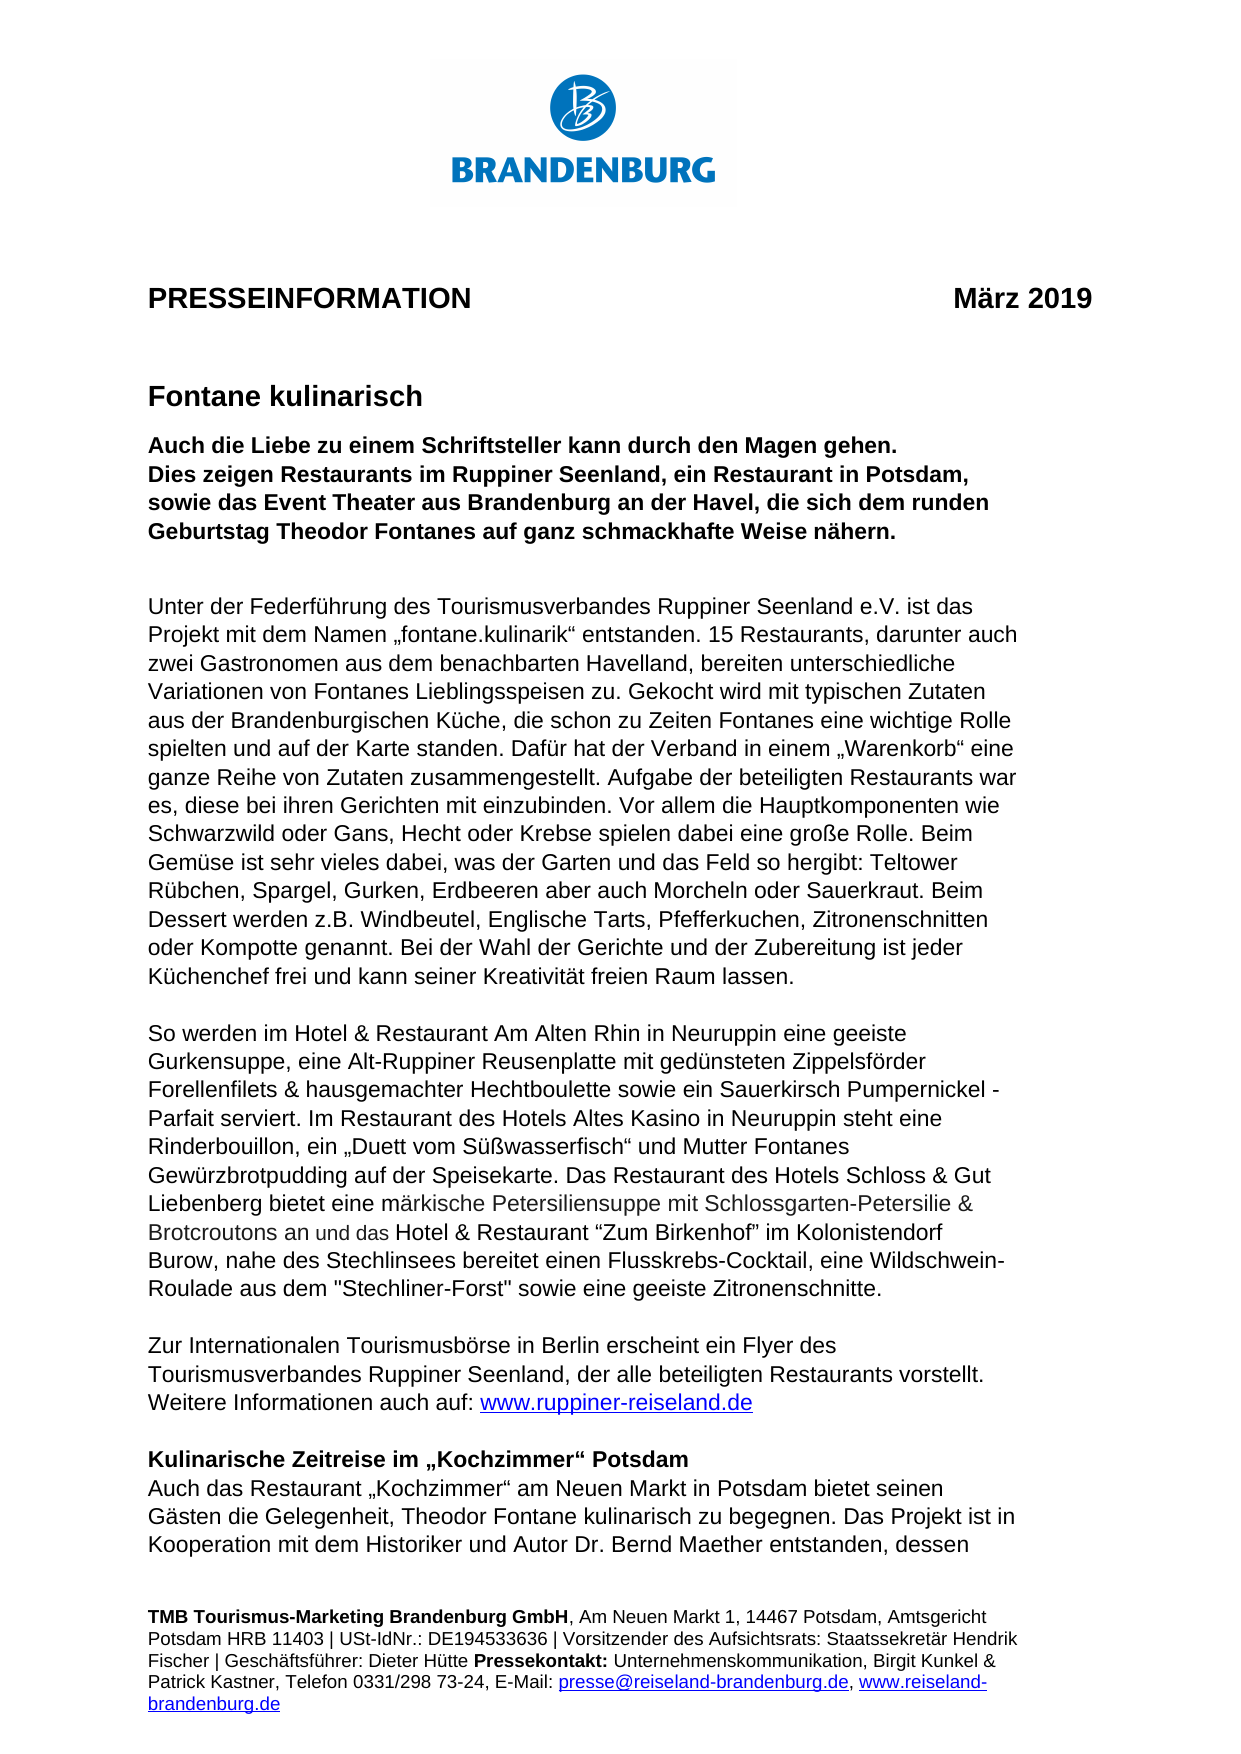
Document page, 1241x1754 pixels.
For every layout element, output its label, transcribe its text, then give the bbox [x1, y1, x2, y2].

text Auch die Liebe zu einem Schriftsteller kann durch den Magen gehen. Dies zeigen Restaurants im Ruppiner Seenland, ein Restaurant in Potsdam, sowie das Event Theater aus Brandenburg an der Havel, die sich dem runden Geburtstag Theodor Fontanes auf ganz schmackhafte Weise nähern. [148, 432, 1019, 574]
text Fontane kulinarisch [148, 379, 1019, 413]
text PRESSEINFORMATION März 2019 [148, 282, 1019, 315]
picture [429, 59, 737, 207]
